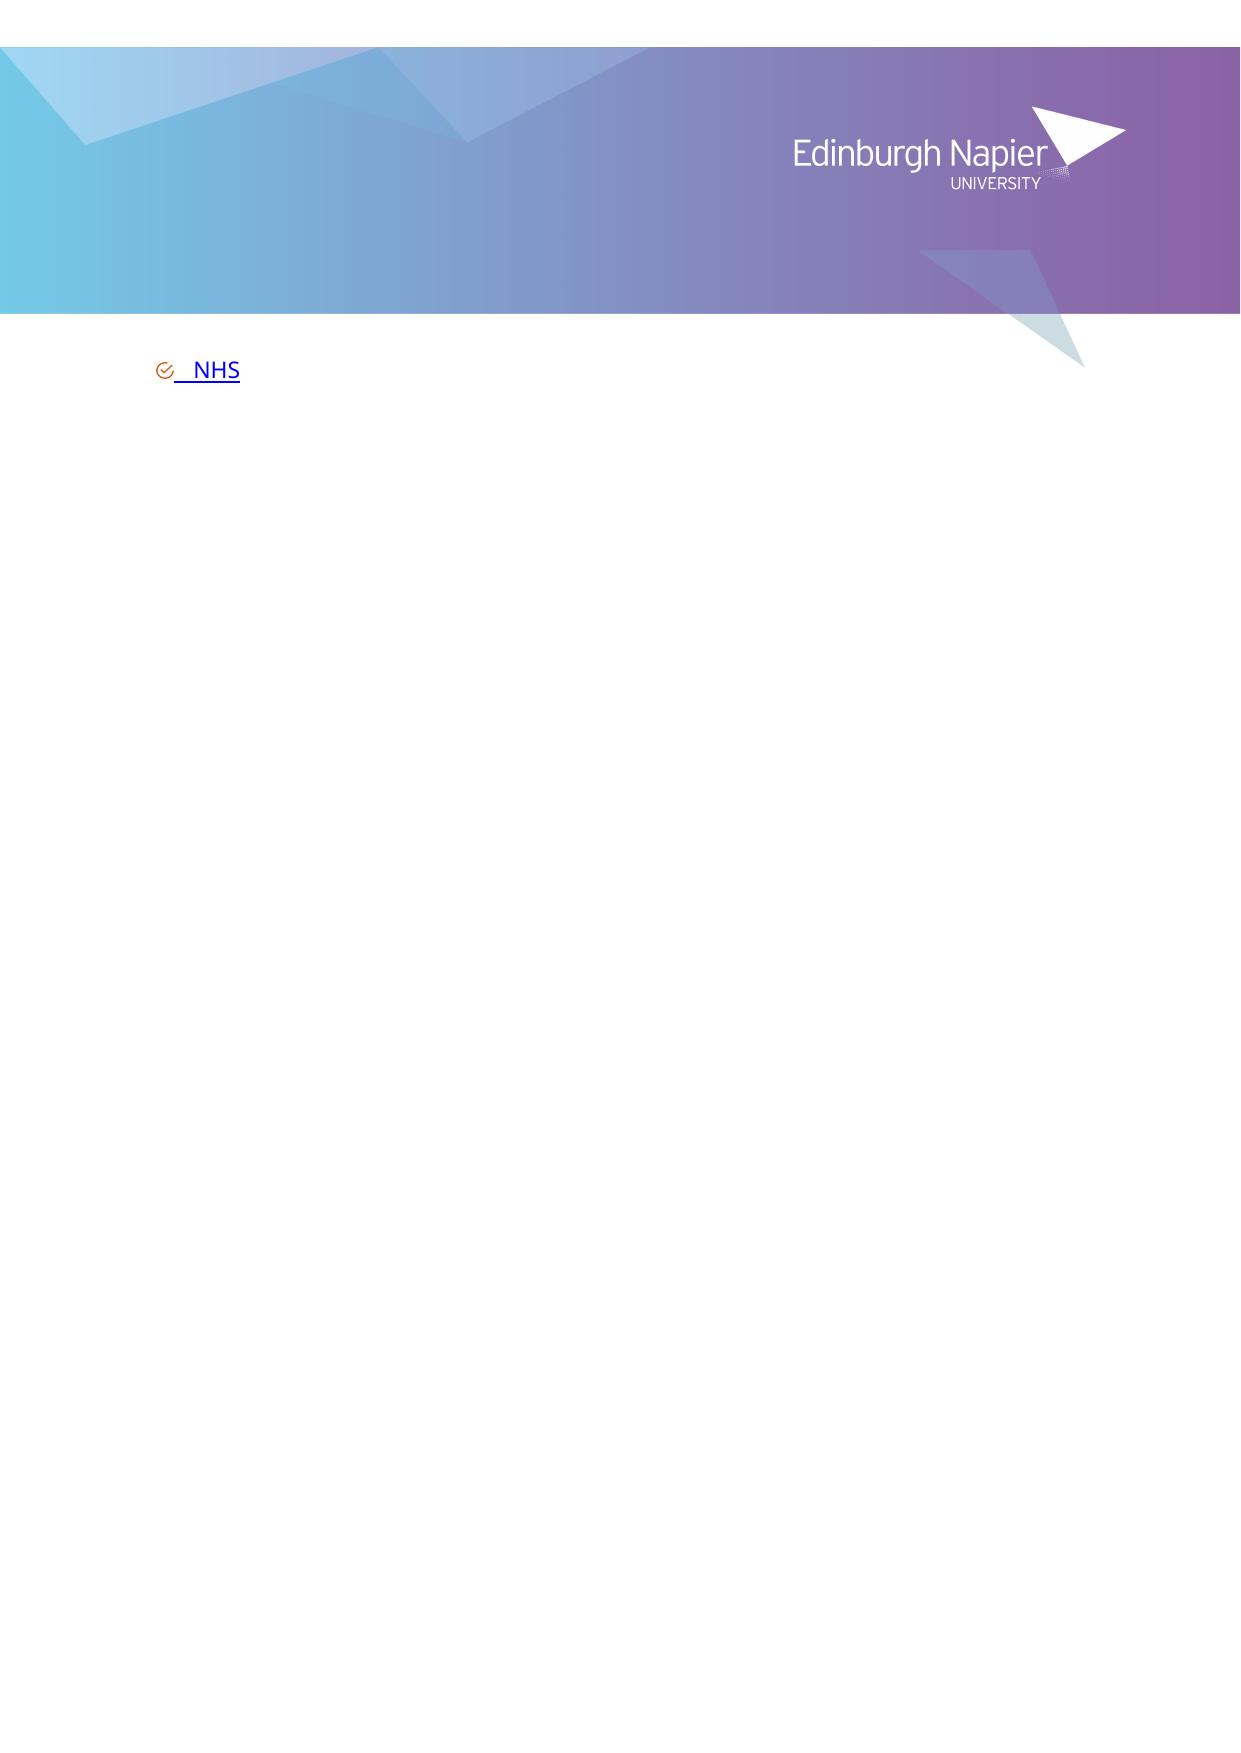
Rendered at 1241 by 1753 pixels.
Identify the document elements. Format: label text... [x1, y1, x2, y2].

picture [0, 47, 1241, 379]
list NHS [156, 354, 1122, 386]
